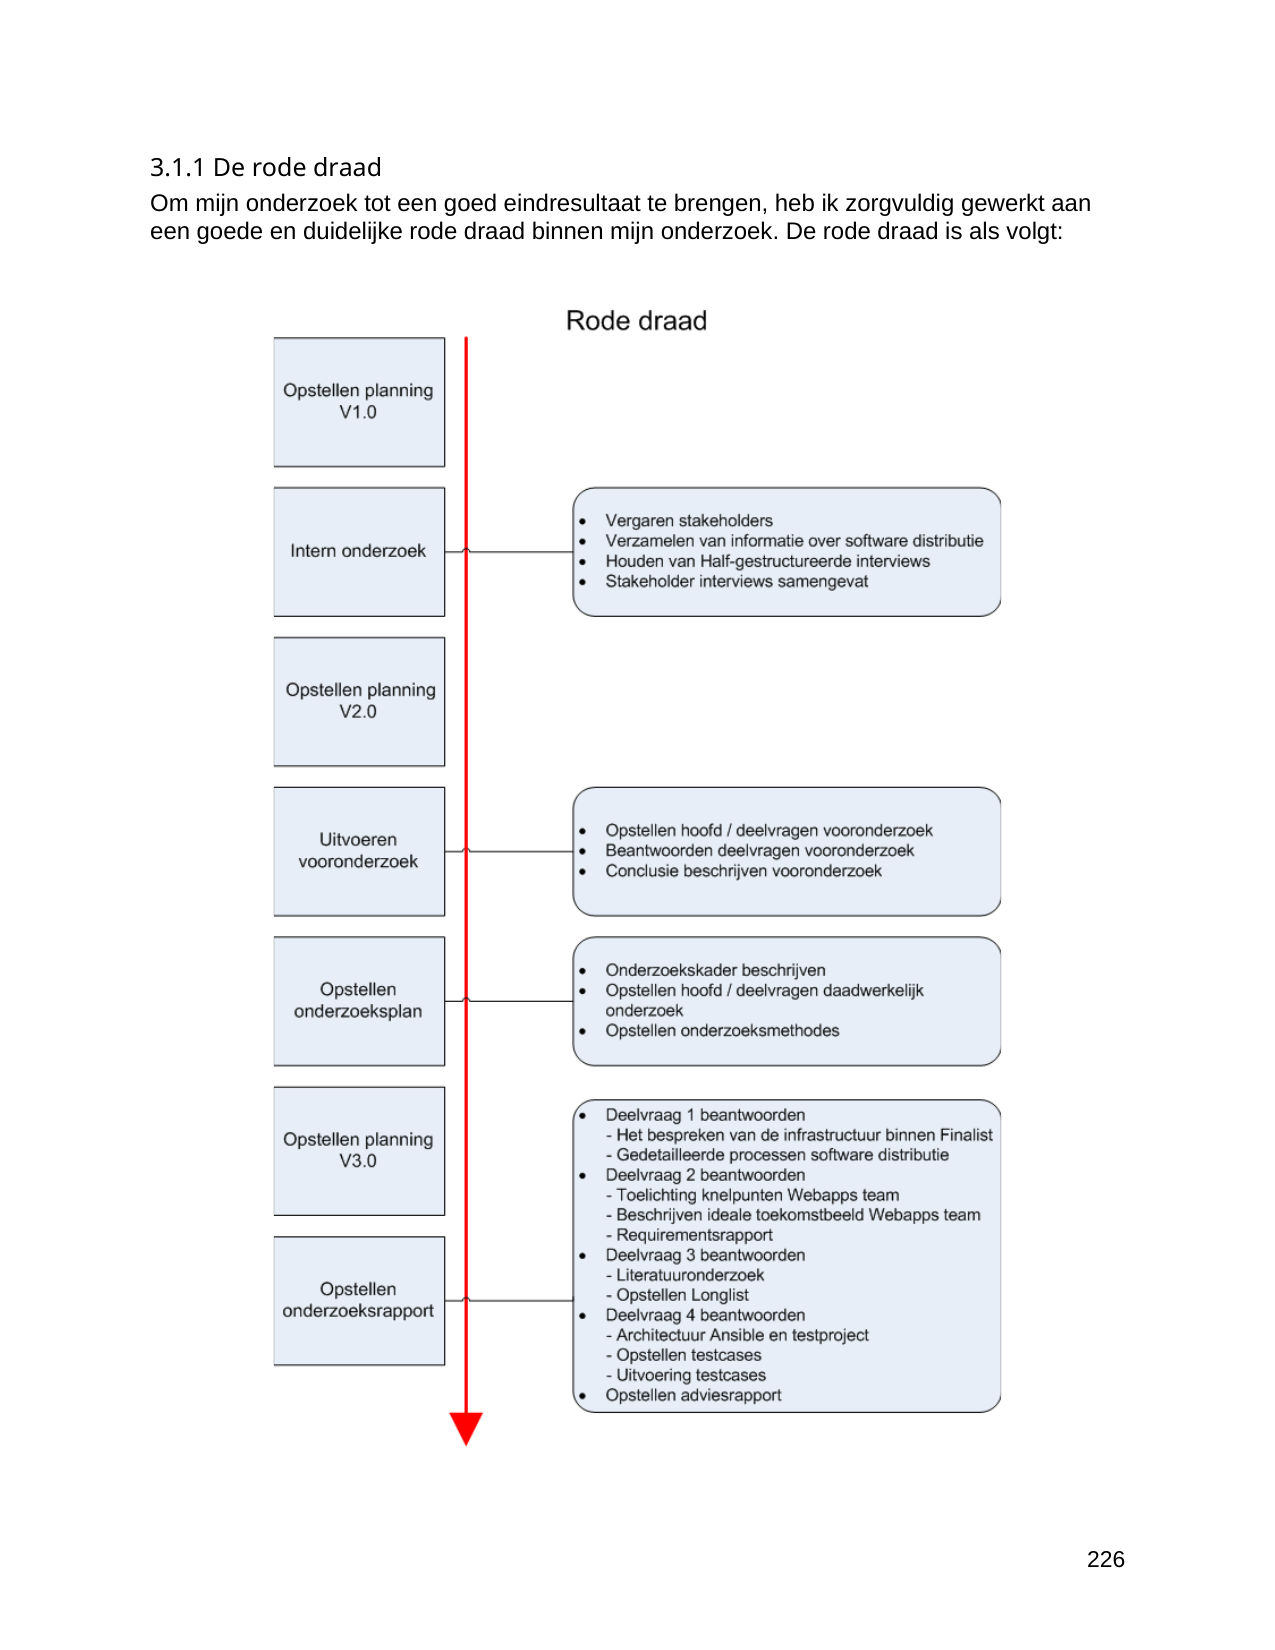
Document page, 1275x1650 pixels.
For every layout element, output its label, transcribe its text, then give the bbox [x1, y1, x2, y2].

text 3.1.1 De rode draad [150, 150, 1125, 184]
text Om mijn onderzoek tot een goed eindresultaat te brengen, heb ik zorgvuldig gewerkt aan een goede en duidelijke rode draad binnen mijn onderzoek. De rode draad is als volgt: [150, 189, 1125, 244]
picture [273, 301, 1002, 1447]
